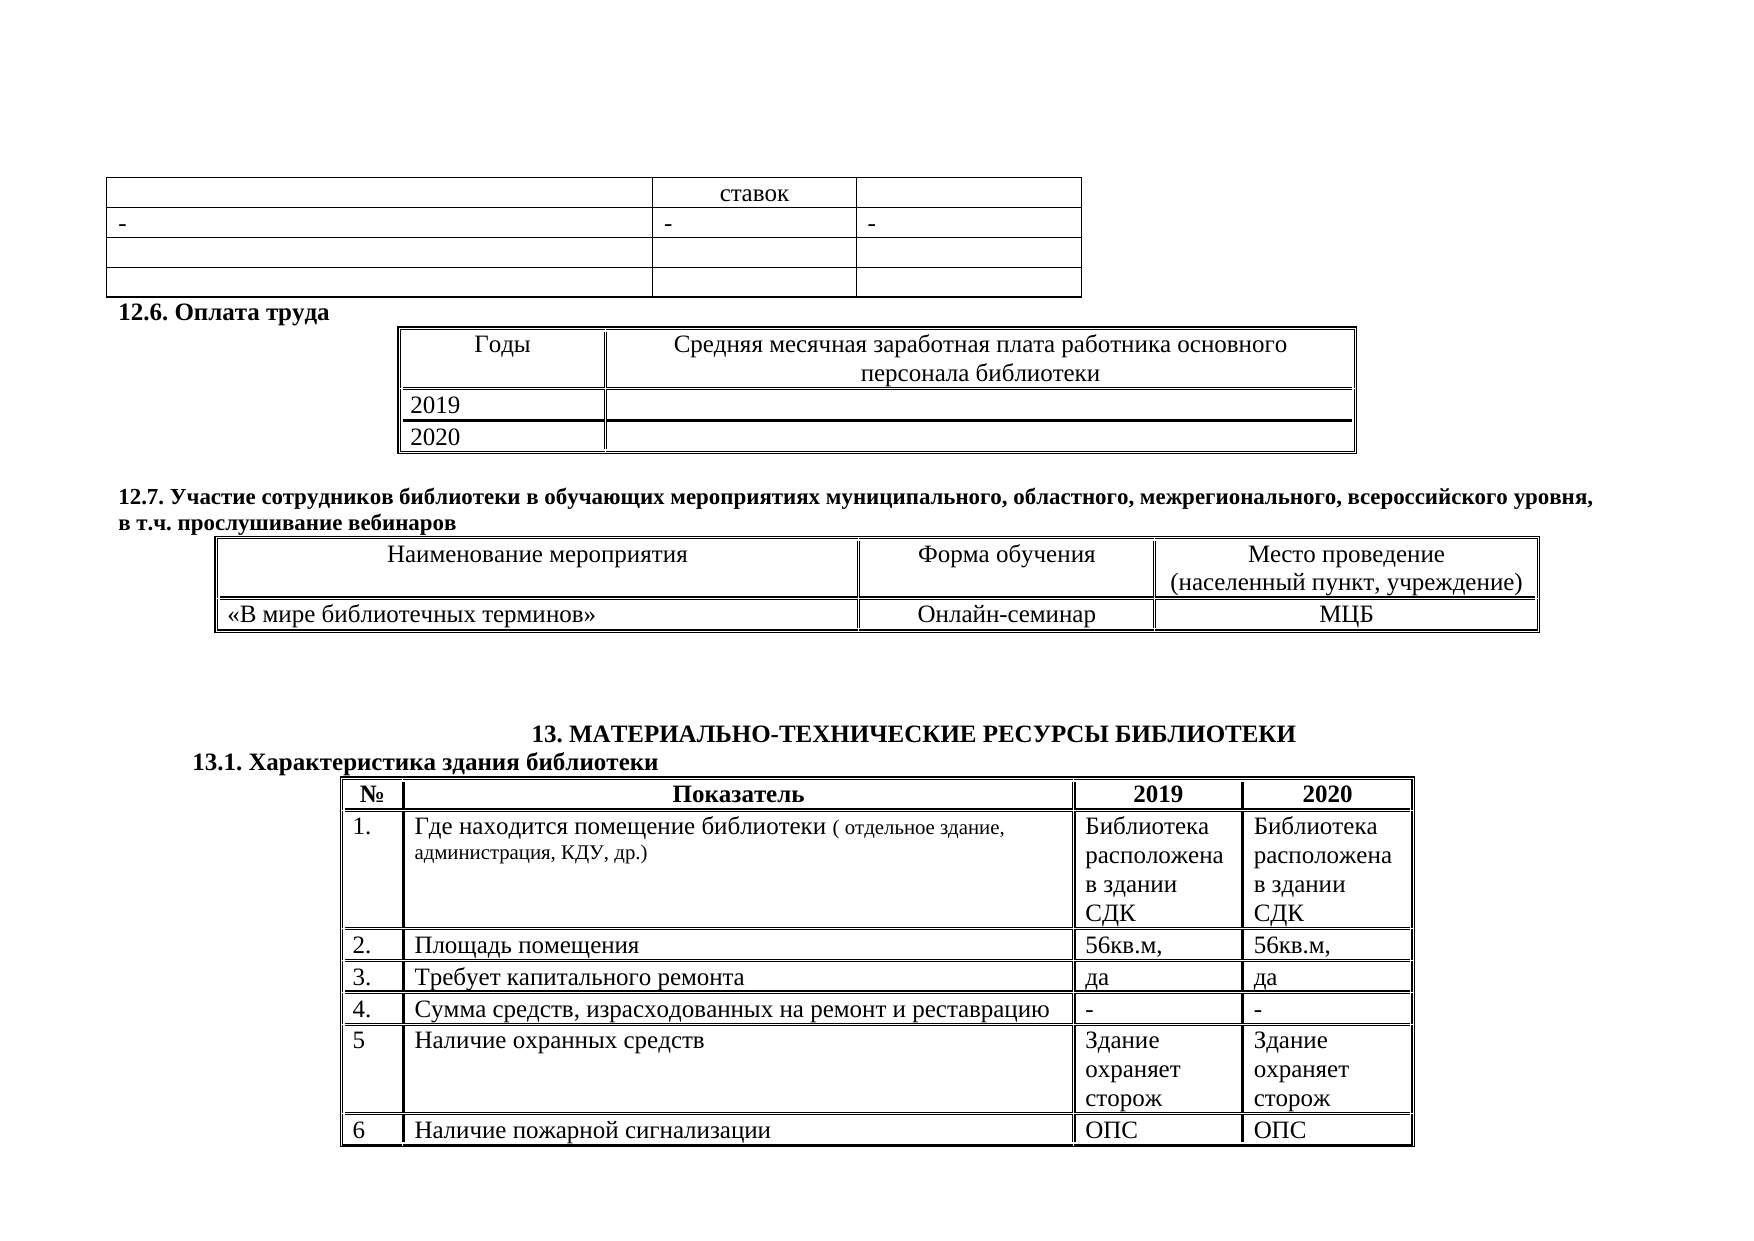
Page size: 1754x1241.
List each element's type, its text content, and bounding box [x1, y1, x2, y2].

table_cell 5 [343, 1023, 402, 1112]
table_cell - [107, 208, 652, 237]
table_cell 6 [341, 1112, 403, 1144]
table_cell - [857, 208, 1081, 237]
table_header Годы [401, 330, 606, 387]
table_cell [107, 238, 652, 267]
table_cell Библиотека расположена в здании СДК [1244, 808, 1412, 926]
table_cell 4. [343, 990, 402, 1022]
table_cell 2019 [399, 387, 606, 419]
table_cell [606, 387, 1355, 419]
table_cell - [1076, 994, 1241, 1022]
table_cell - [653, 208, 856, 237]
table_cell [857, 178, 1081, 207]
table_cell - [1244, 990, 1412, 1022]
table_cell Площадь помещения [405, 930, 1072, 958]
table_cell [606, 419, 1354, 451]
table_cell Здание охраняет сторож [1244, 1023, 1412, 1112]
table_cell 3. [343, 959, 402, 990]
table_cell [857, 268, 1081, 296]
table_cell 56кв.м, [1244, 926, 1412, 958]
text в т.ч. прослушивание вебинаров [118, 509, 1636, 536]
table_cell МЦБ [1155, 596, 1537, 629]
table_cell Библиотека расположена в здании СДК [1076, 812, 1241, 926]
table_cell [107, 268, 652, 296]
table_header Наименование мероприятия [218, 539, 859, 596]
table_header Место проведение (населенный пункт, учреждение) [1155, 539, 1537, 596]
table_cell Где находится помещение библиотеки ( отдельное здание, администрация, КДУ, др.) [405, 812, 1072, 926]
text 13.1. Характеристика здания библиотеки [192, 747, 1636, 776]
table_cell 56кв.м, [1076, 930, 1241, 958]
table_cell да [1076, 962, 1241, 990]
table_cell Наличие охранных средств [405, 1026, 1072, 1112]
table_cell [653, 268, 856, 296]
table_header № [343, 778, 403, 808]
table_header Средняя месячная заработная плата работника основного персонала библиотеки [606, 330, 1354, 387]
table_cell Наличие пожарной сигнализации [403, 1112, 1074, 1144]
table_header Показатель [403, 778, 1074, 808]
table_header 2019 [1074, 780, 1242, 808]
table_cell Сумма средств, израсходованных на ремонт и реставрацию [405, 994, 1072, 1022]
table_cell ОПС [1242, 1112, 1413, 1144]
table_cell да [1244, 959, 1412, 990]
table_header 2020 [1242, 780, 1411, 808]
table_cell Здание охраняет сторож [1076, 1026, 1241, 1112]
table_cell Онлайн-семинар [859, 600, 1154, 629]
table_header Форма обучения [859, 539, 1154, 596]
text 13. МАТЕРИАЛЬНО-ТЕХНИЧЕСКИЕ РЕСУРСЫ БИБЛИОТЕКИ [192, 719, 1636, 747]
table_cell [653, 178, 856, 207]
table_cell [653, 238, 856, 267]
table_cell ОПС [1074, 1115, 1242, 1144]
table_cell «В мире библиотечных терминов» [218, 596, 859, 629]
text 12.7. Участие сотрудников библиотеки в обучающих мероприятиях муниципального, областного, межрегионального, всероссийского уровня, [118, 483, 1636, 509]
text 12.6. Оплата труда [118, 297, 1636, 326]
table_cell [107, 178, 652, 207]
table_cell 2. [343, 926, 402, 958]
table_cell [857, 238, 1081, 267]
table_cell Требует капитального ремонта [405, 962, 1072, 990]
table_cell 2020 [401, 419, 606, 451]
table_cell 1. [343, 808, 402, 926]
